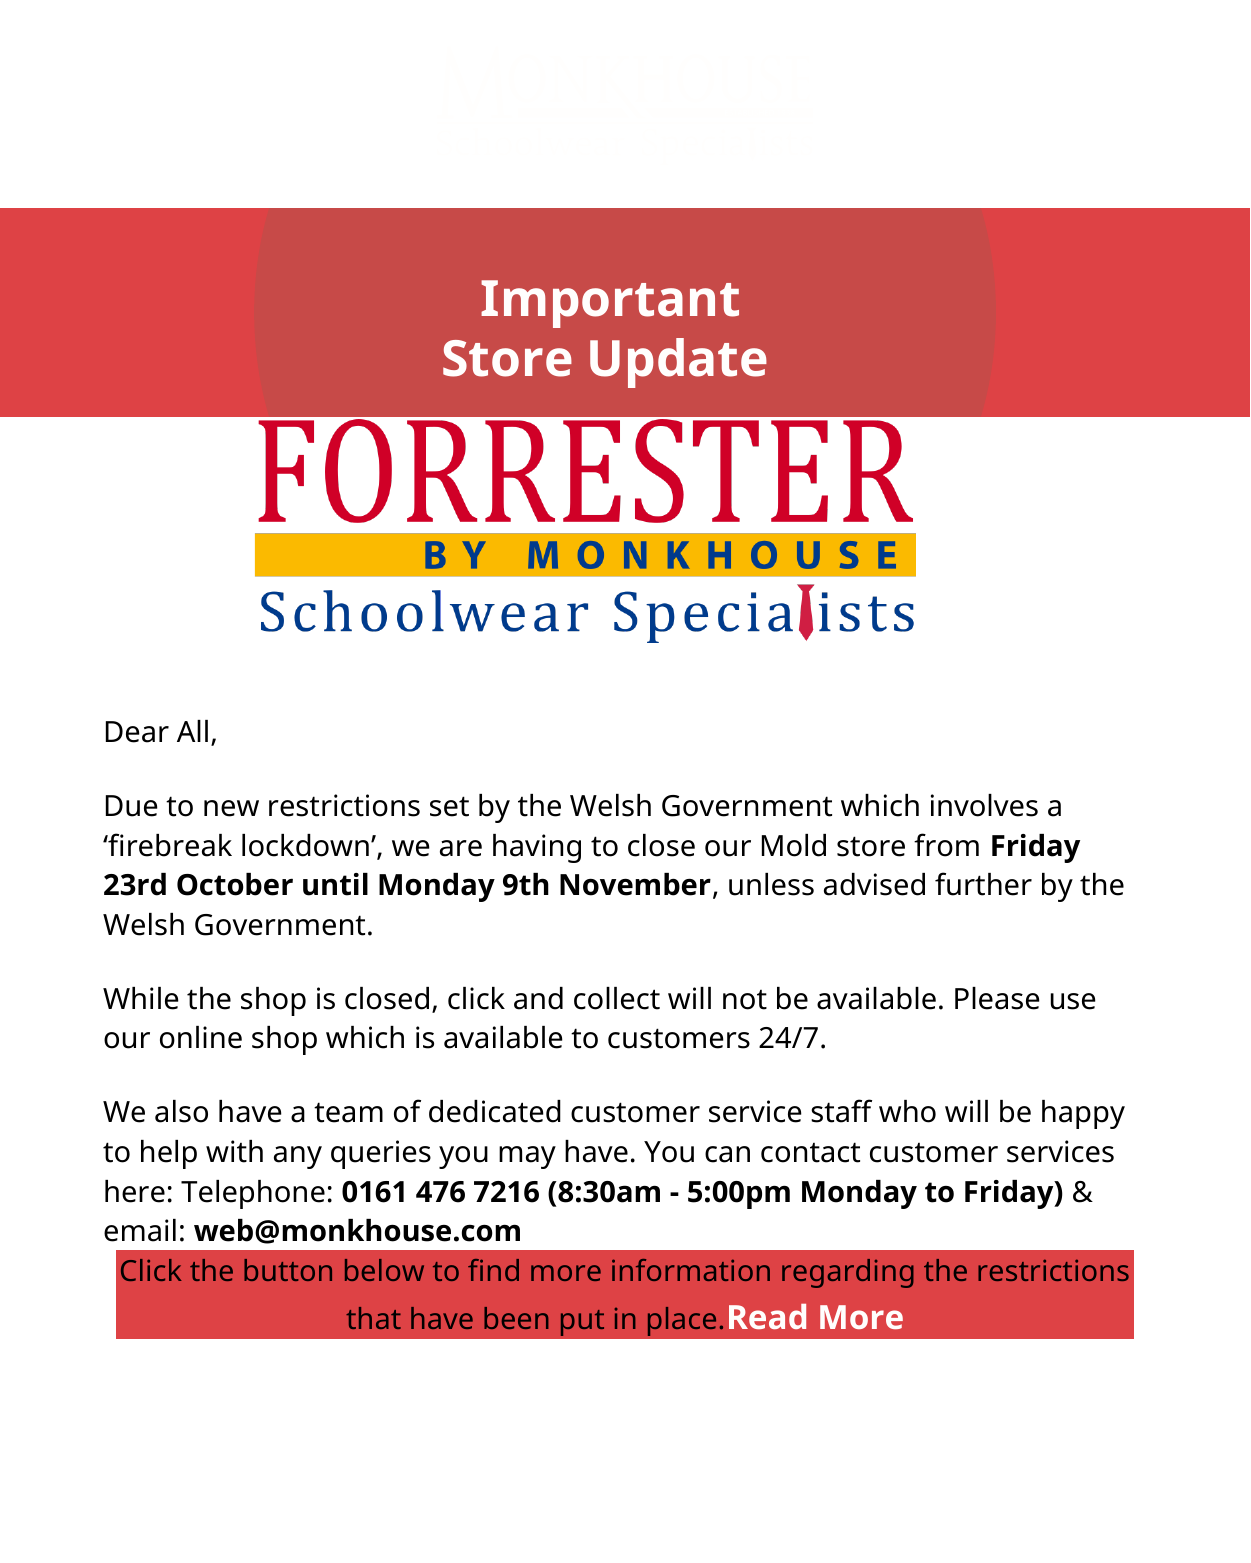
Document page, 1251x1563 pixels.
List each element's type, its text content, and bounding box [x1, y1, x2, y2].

text While the shop is closed, click and collect will not be available. Please use our online shop which is available to customers 24/7. [103, 978, 1134, 1057]
text Dear All, [103, 712, 1134, 751]
text Due to new restrictions set by the Welsh Government which involves a ‘firebreak lockdown’, we are having to close our Mold store from Friday 23rd October until Monday 9th November, unless advised further by the Welsh Government. [103, 785, 1134, 944]
text Click the button below to find more information regarding the restrictions that have been put in place.Read More [116, 1250, 1134, 1339]
picture [254, 419, 916, 643]
text We also have a team of dedicated customer service staff who will be happy to help with any queries you may have. You can contact customer services here: Telephone: 0161 476 7216 (8:30am - 5:00pm Monday to Friday) & email: web@monkhouse.com [103, 1092, 1134, 1250]
